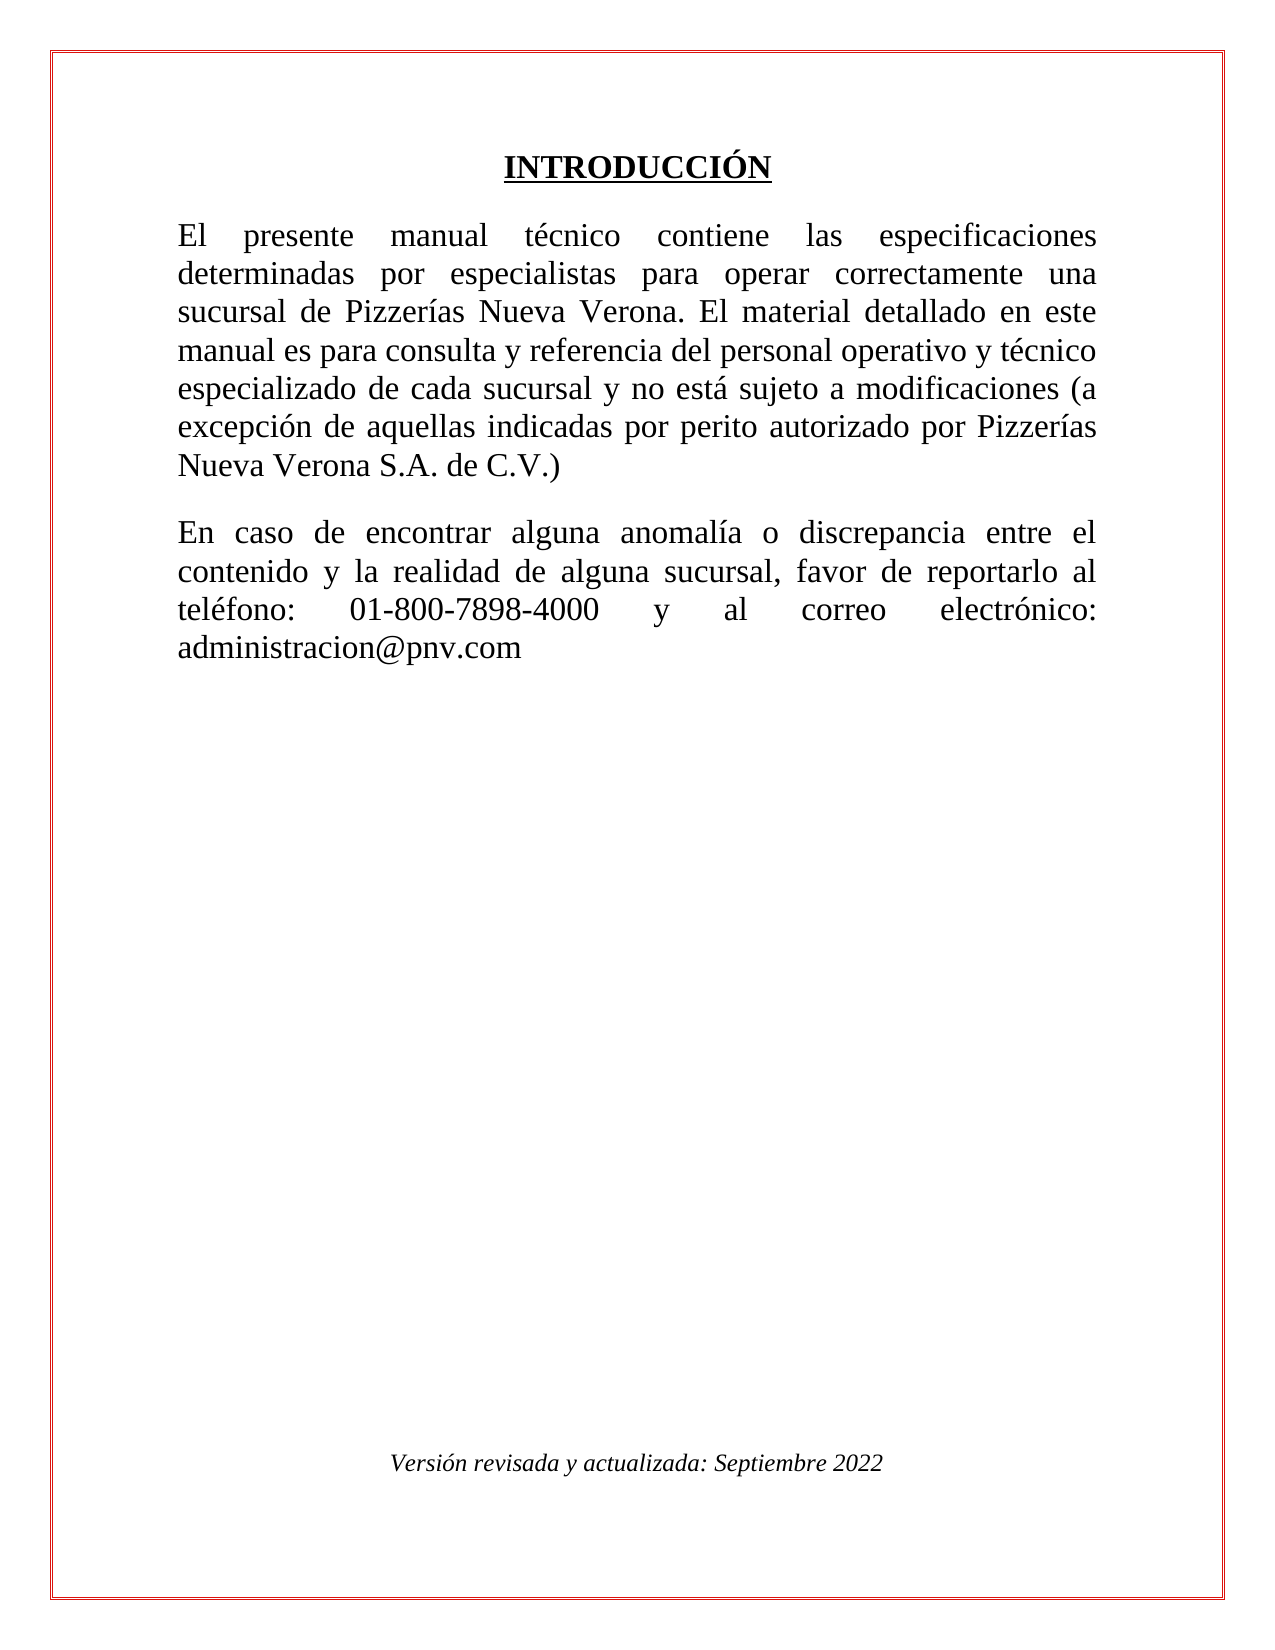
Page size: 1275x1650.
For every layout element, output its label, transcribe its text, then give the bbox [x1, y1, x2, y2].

subtitle INTRODUCCIÓN [177, 148, 1098, 186]
text Versión revisada y actualizada: Septiembre 2022 [177, 1448, 1098, 1477]
text En caso de encontrar alguna anomalía o discrepancia entre el contenido y la realidad de alguna sucursal, favor de reportarlo al teléfono: 01-800-7898-4000 y al correo electrónico: administracion@pnv.com [177, 513, 1098, 666]
text El presente manual técnico contiene las especificaciones determinadas por especialistas para operar correctamente una sucursal de Pizzerías Nueva Verona. El material detallado en este manual es para consulta y referencia del personal operativo y técnico especializado de cada sucursal y no está sujeto a modificaciones (a excepción de aquellas indicadas por perito autorizado por Pizzerías Nueva Verona S.A. de C.V.) [177, 215, 1098, 483]
